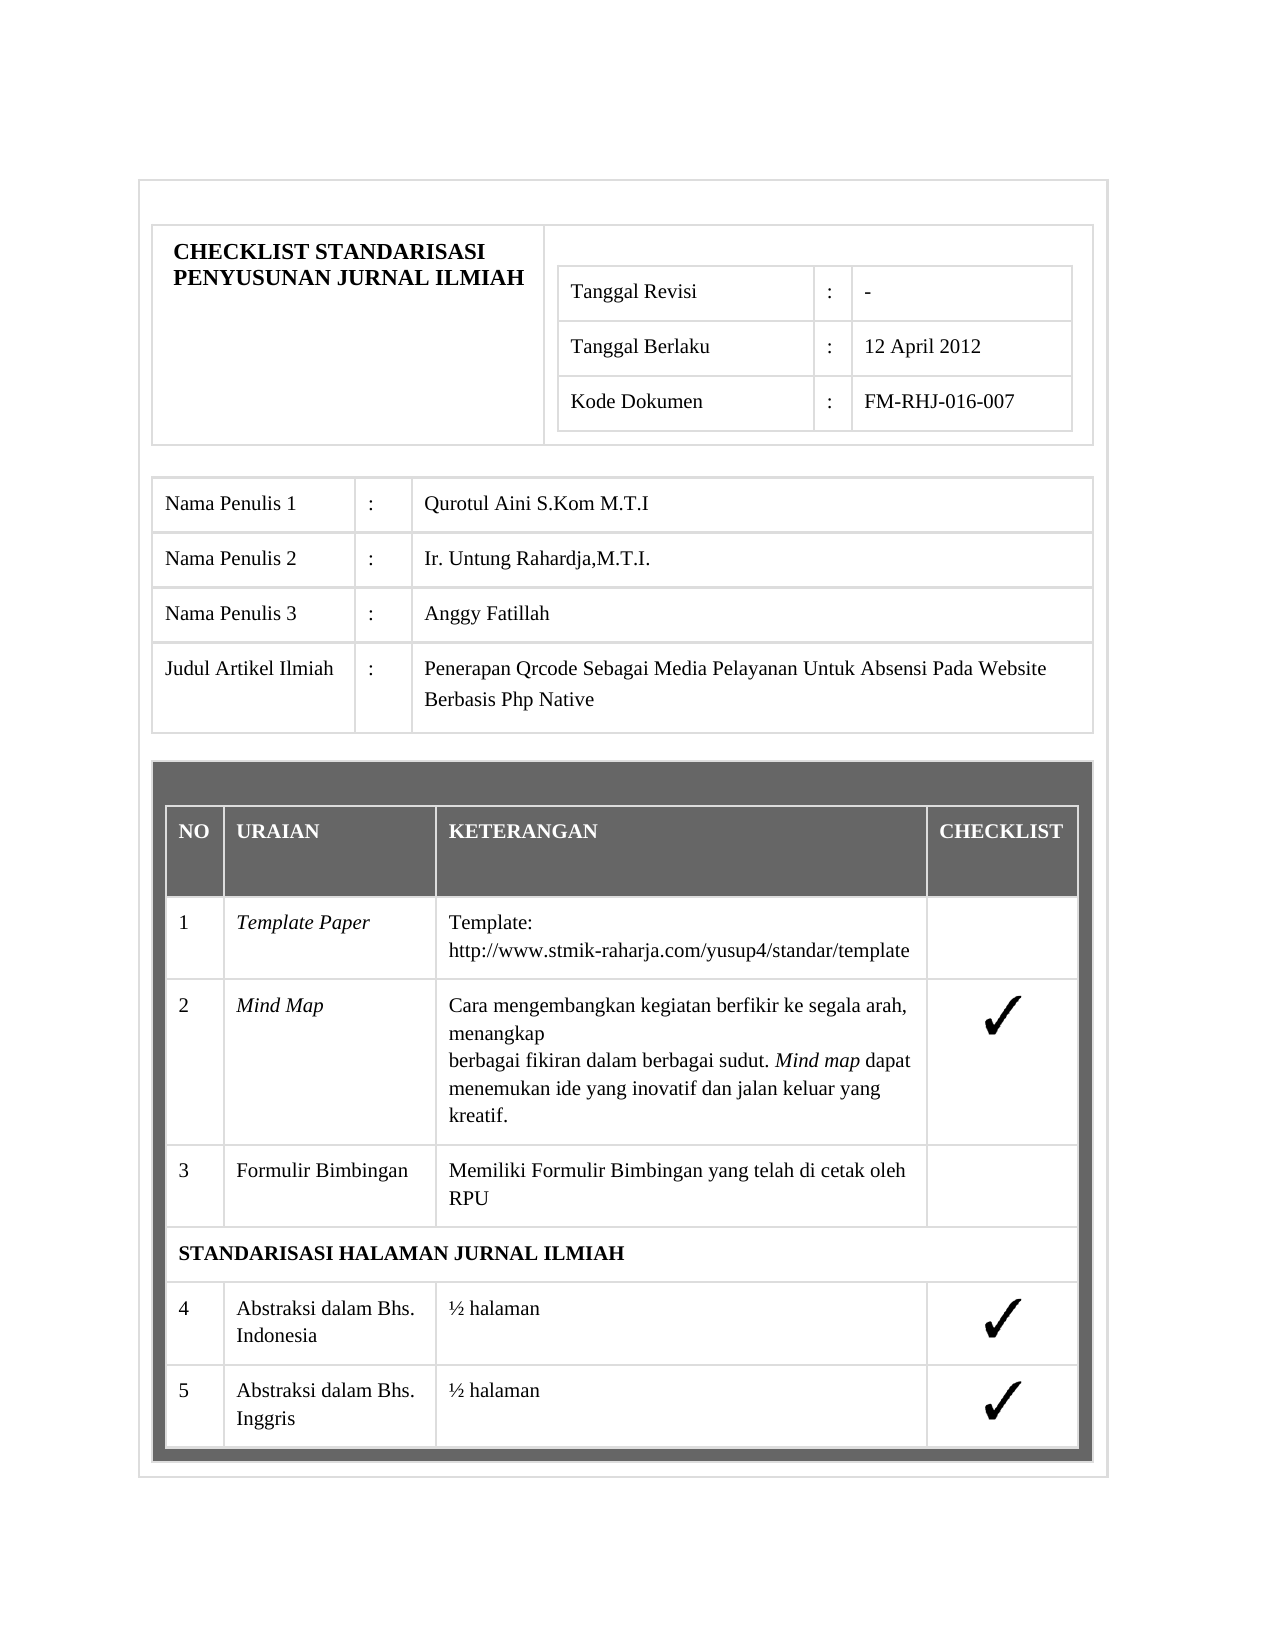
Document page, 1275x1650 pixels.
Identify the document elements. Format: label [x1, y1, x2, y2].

picture [980, 992, 1025, 1038]
picture [980, 1295, 1025, 1341]
table_header [140, 181, 1106, 1476]
picture [980, 1378, 1025, 1423]
